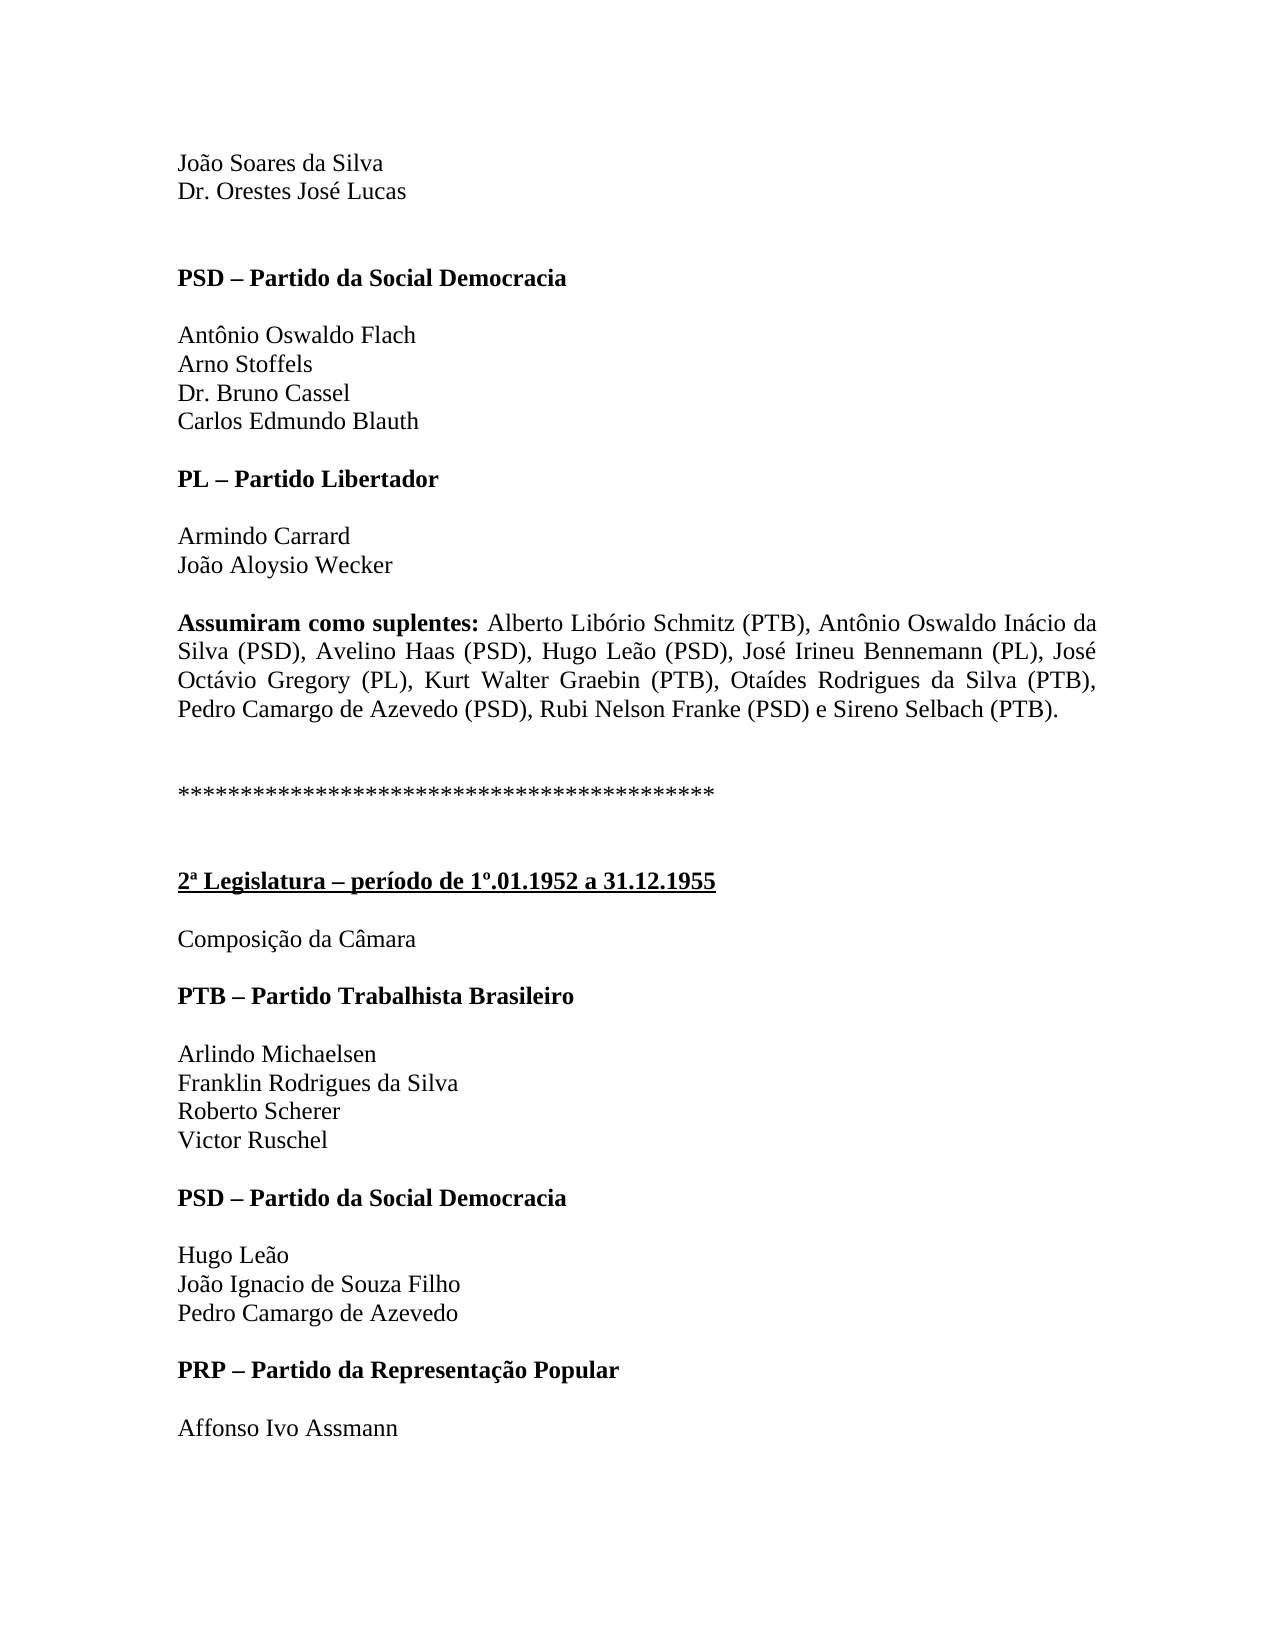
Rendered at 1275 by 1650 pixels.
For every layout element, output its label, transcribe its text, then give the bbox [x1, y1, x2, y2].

text Arno Stoffels [177, 349, 1098, 378]
text Dr. Orestes José Lucas [177, 176, 1098, 205]
text Franklin Rodrigues da Silva [177, 1068, 1098, 1096]
subtitle PTB – Partido Trabalhista Brasileiro [177, 981, 1098, 1010]
text João Soares da Silva [177, 148, 1098, 176]
text Composição da Câmara [177, 924, 1098, 953]
text Dr. Bruno Cassel [177, 378, 1098, 406]
text Arlindo Michaelsen [177, 1039, 1098, 1068]
text Hugo Leão [177, 1240, 1098, 1269]
text Armindo Carrard [177, 521, 1098, 550]
text Affonso Ivo Assmann [177, 1413, 1098, 1441]
subtitle PSD – Partido da Social Democracia [177, 263, 1098, 291]
text Assumiram como suplentes: Alberto Libório Schmitz (PTB), Antônio Oswaldo Inácio da Silva (PSD), Avelino Haas (PSD), Hugo Leão (PSD), José Irineu Bennemann (PL), José Octávio Gregory (PL), Kurt Walter Graebin (PTB), Otaídes Rodrigues da Silva (PTB), Pedro Camargo de Azevedo (PSD), Rubi Nelson Franke (PSD) e Sireno Selbach (PTB). [177, 608, 1098, 723]
text Carlos Edmundo Blauth [177, 406, 1098, 435]
subtitle PL – Partido Libertador [177, 464, 1098, 493]
text Victor Ruschel [177, 1125, 1098, 1154]
text João Ignacio de Souza Filho [177, 1269, 1098, 1298]
text Roberto Scherer [177, 1096, 1098, 1125]
subtitle PSD – Partido da Social Democracia [177, 1183, 1098, 1211]
text ******************************************* [177, 780, 1098, 809]
text João Aloysio Wecker [177, 550, 1098, 579]
text Antônio Oswaldo Flach [177, 320, 1098, 349]
text Pedro Camargo de Azevedo [177, 1298, 1098, 1326]
text 2ª Legislatura – período de 1º.01.1952 a 31.12.1955 [177, 866, 1098, 895]
subtitle PRP – Partido da Representação Popular [177, 1355, 1098, 1384]
